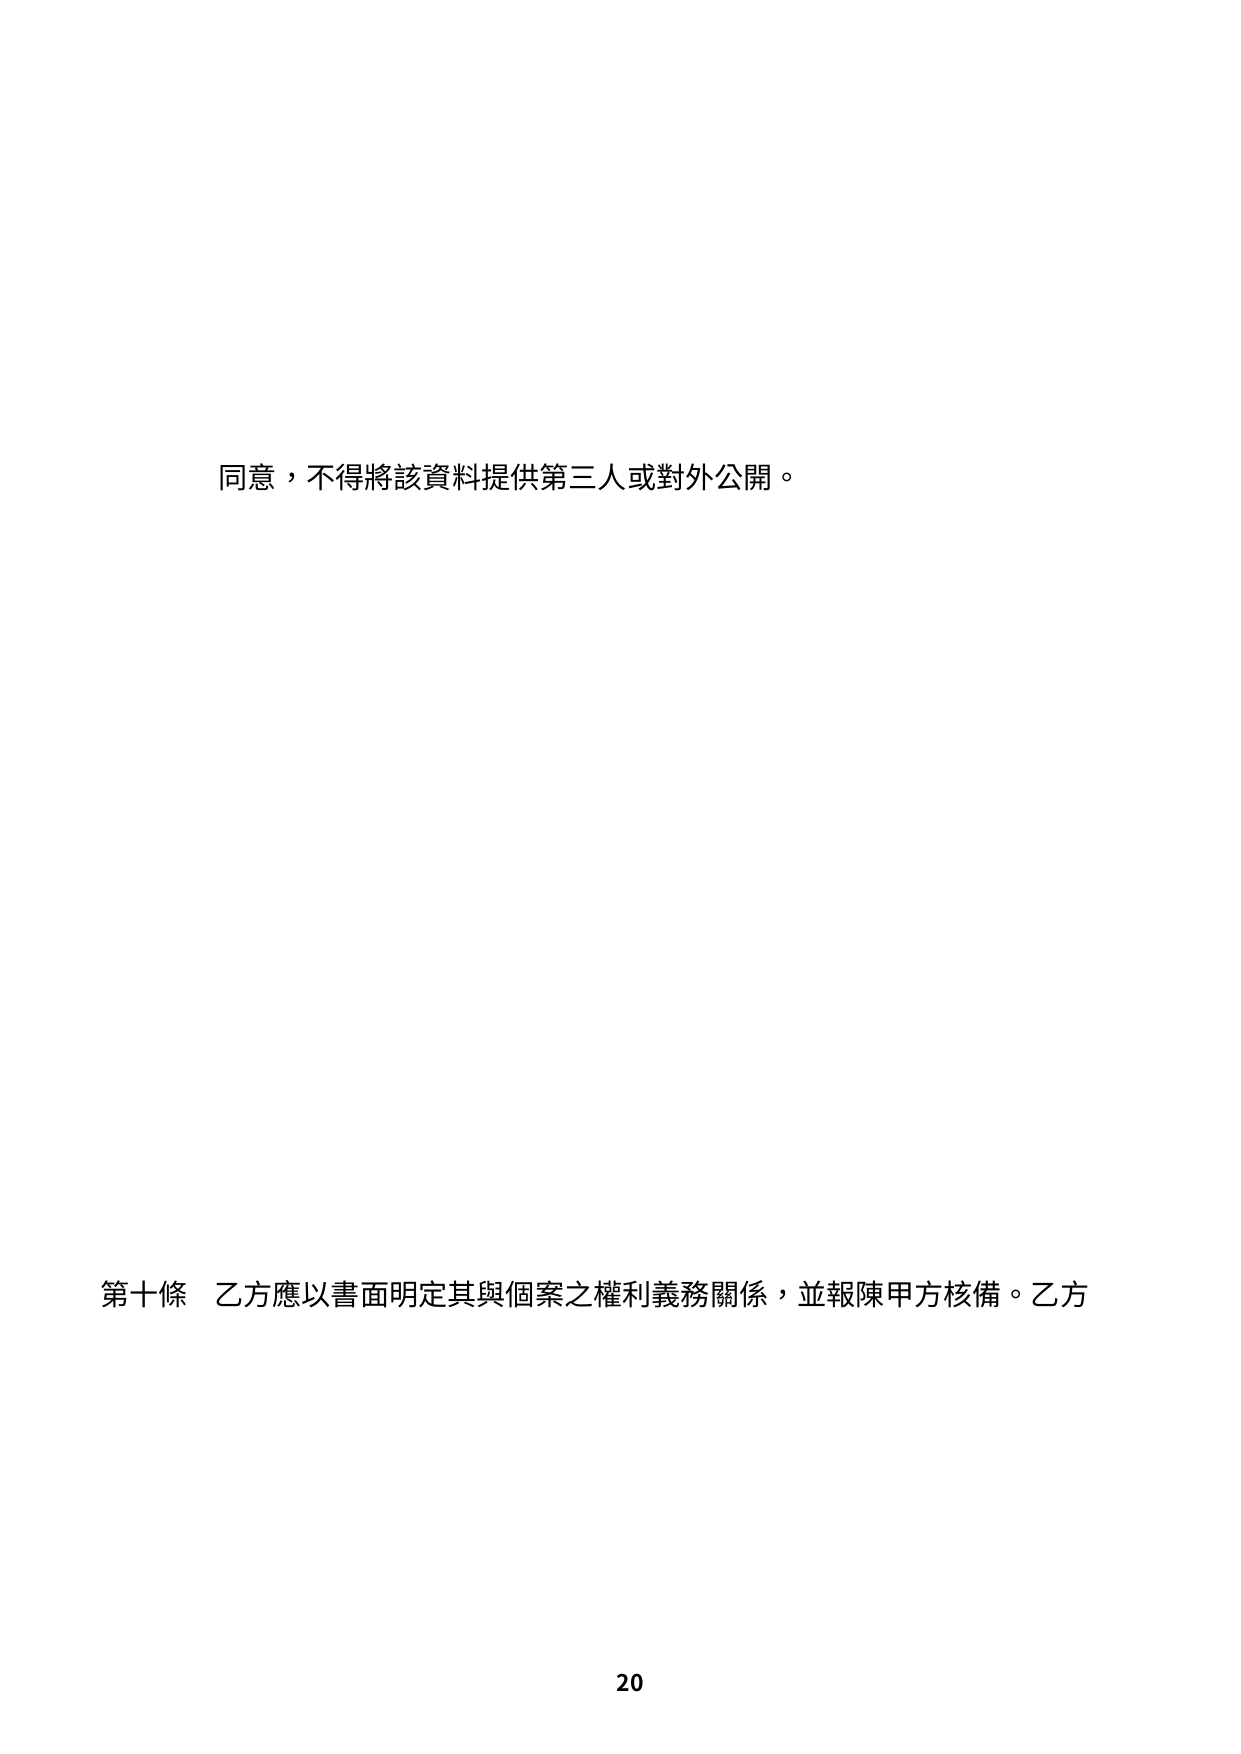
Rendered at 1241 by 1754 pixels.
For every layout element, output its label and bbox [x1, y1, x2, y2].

text [100, 272, 1107, 680]
text [100, 1088, 1107, 1497]
